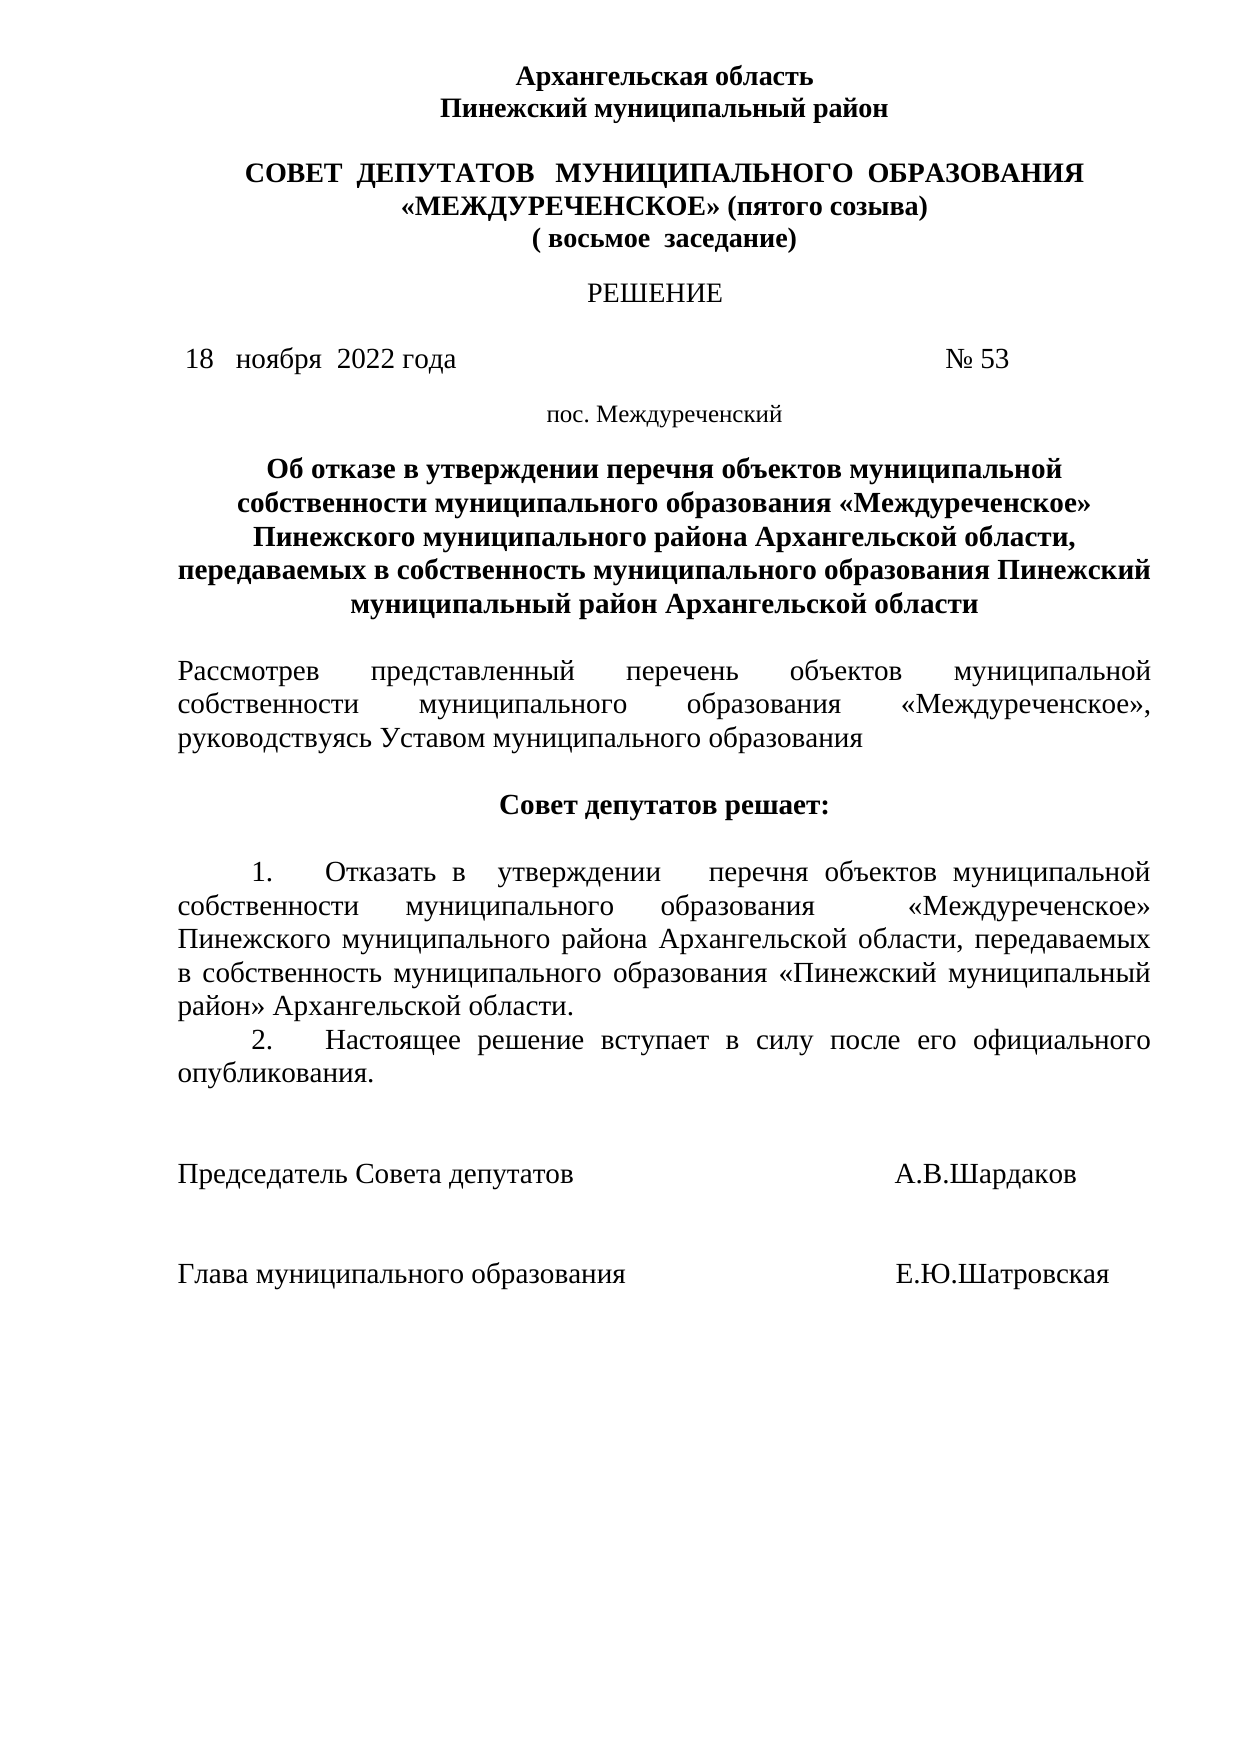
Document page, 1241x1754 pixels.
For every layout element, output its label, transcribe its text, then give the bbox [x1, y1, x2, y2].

text Председатель Совета депутатов А.В.Шардаков [177, 1156, 1152, 1189]
text ( восьмое заседание) [177, 221, 1152, 253]
text Архангельская область [177, 59, 1152, 92]
text Об отказе в утверждении перечня объектов муниципальной собственности муниципального образования «Междуреченское» Пинежского муниципального района Архангельской области, передаваемых в собственность муниципального образования Пинежский муниципальный район Архангельской области [177, 452, 1152, 619]
text Совет депутатов решает: [177, 787, 1152, 821]
text пос. Междуреченский [177, 399, 1152, 427]
subtitle 18 ноября 2022 года № 53 [177, 341, 1088, 375]
text Рассмотрев представленный перечень объектов муниципальной собственности муниципального образования «Междуреченское», руководствуясь Уставом муниципального образования [177, 653, 1152, 753]
text Глава муниципального образования Е.Ю.Шатровская [177, 1257, 1152, 1290]
subtitle РЕШЕНИЕ [222, 276, 1088, 309]
list Отказать в утверждении перечня объектов муниципальной собственности муниципального образования «Междуреченское» Пинежского муниципального района Архангельской области, передаваемых в собственность муниципального образования «Пинежский муниципальный район» Архангельской области. [177, 854, 1152, 1022]
text СОВЕТ ДЕПУТАТОВ МУНИЦИПАЛЬНОГО ОБРАЗОВАНИЯ «МЕЖДУРЕЧЕНСКОЕ» (пятого созыва) [177, 156, 1152, 221]
text Пинежский муниципальный район [177, 92, 1152, 124]
list Настоящее решение вступает в силу после его официального опубликования. [177, 1022, 1152, 1089]
